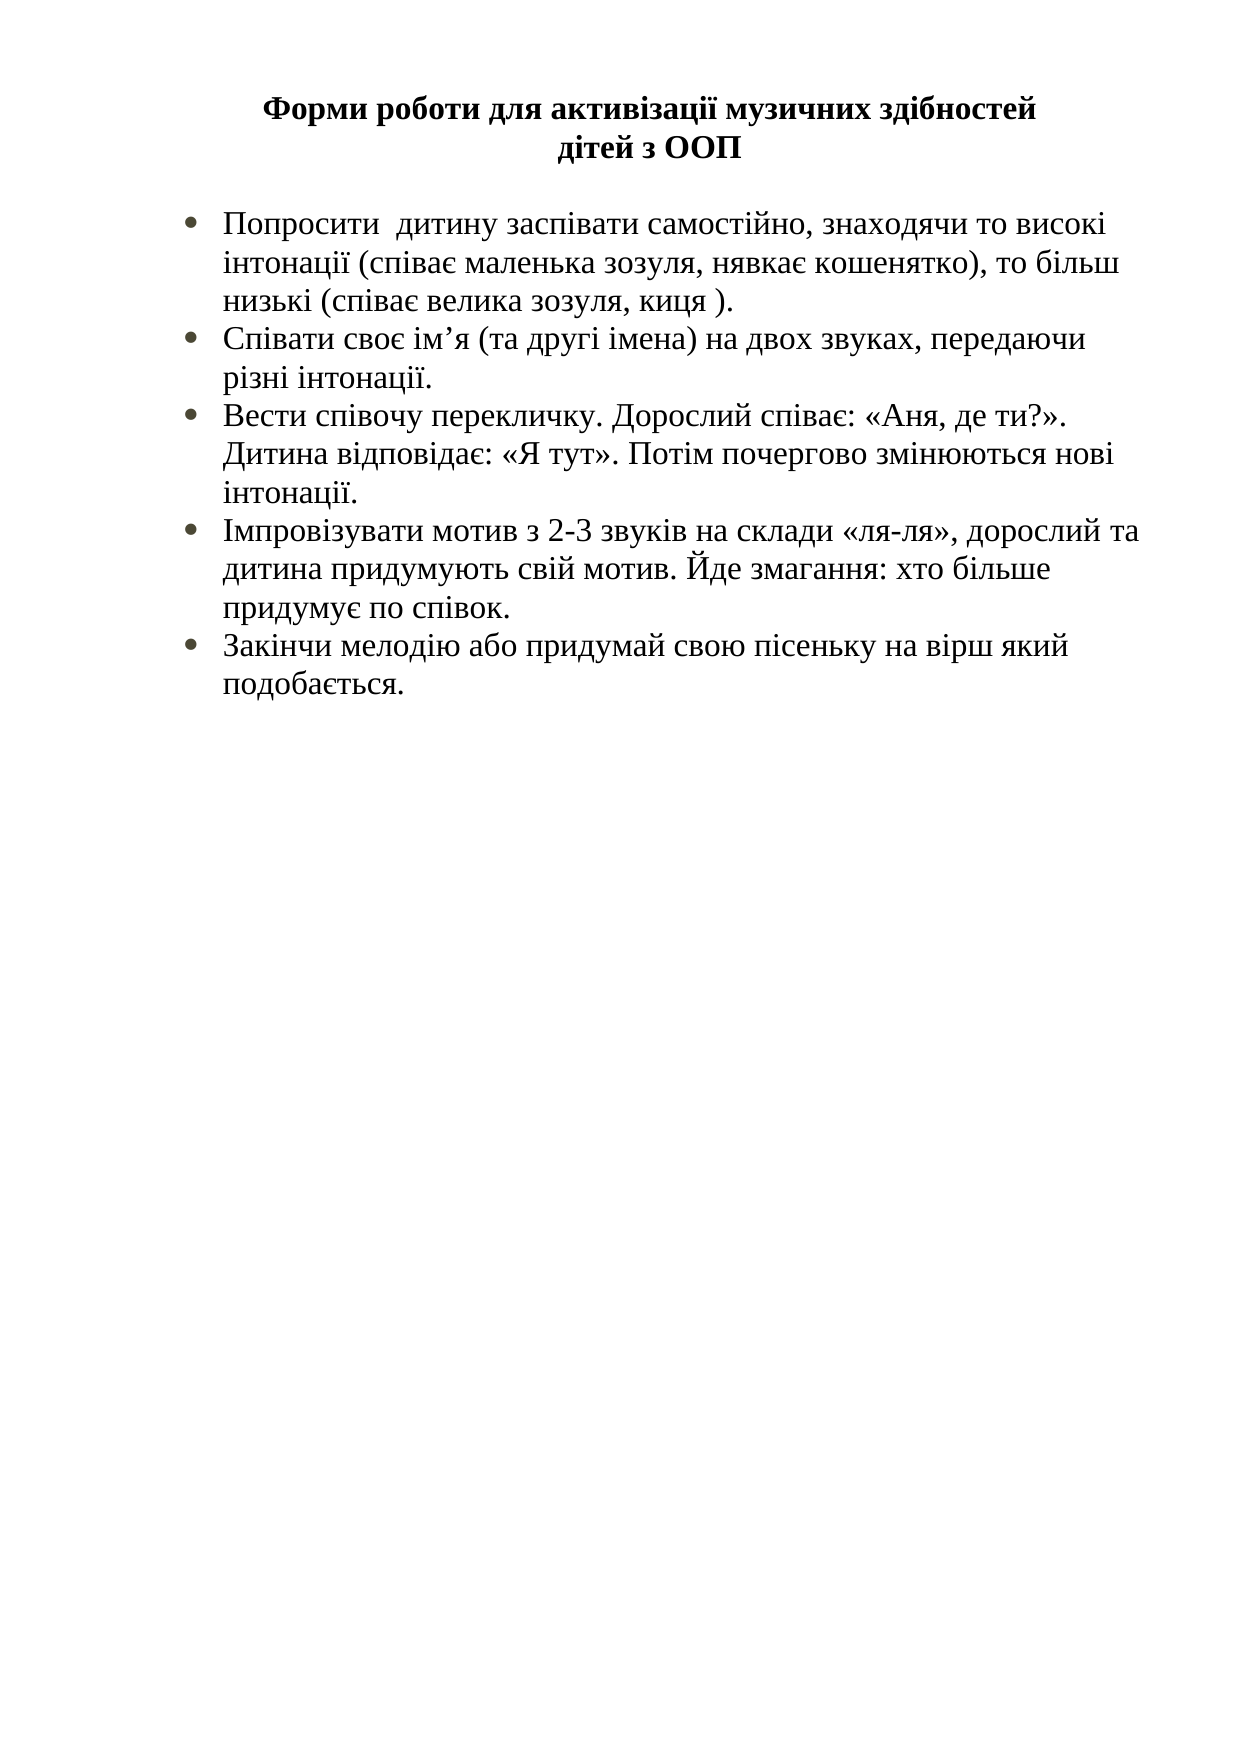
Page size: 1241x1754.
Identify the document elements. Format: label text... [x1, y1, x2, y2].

text дітей з ООП [148, 127, 1152, 165]
list Закінчи мелодію або придумай свою пісеньку на вірш який подобається. [185, 625, 1152, 702]
list Вести співочу перекличку. Дорослий співає: «Аня, де ти?». Дитина відповідає: «Я тут». Потім почергово змінюються нові інтонації. [185, 395, 1152, 510]
text Форми роботи для активізації музичних здібностей [148, 88, 1152, 127]
list Імпровізувати мотив з 2-3 звуків на склади «ля-ля», дорослий та дитина придумують свій мотив. Йде змагання: хто більше придумує по співок. [185, 510, 1152, 625]
list Попросити дитину заспівати самостійно, знаходячи то високі інтонації (співає маленька зозуля, нявкає кошенятко), то більш низькі (співає велика зозуля, киця ). [185, 203, 1152, 318]
list Співати своє ім’я (та другі імена) на двох звуках, передаючи різні інтонації. [185, 318, 1152, 395]
